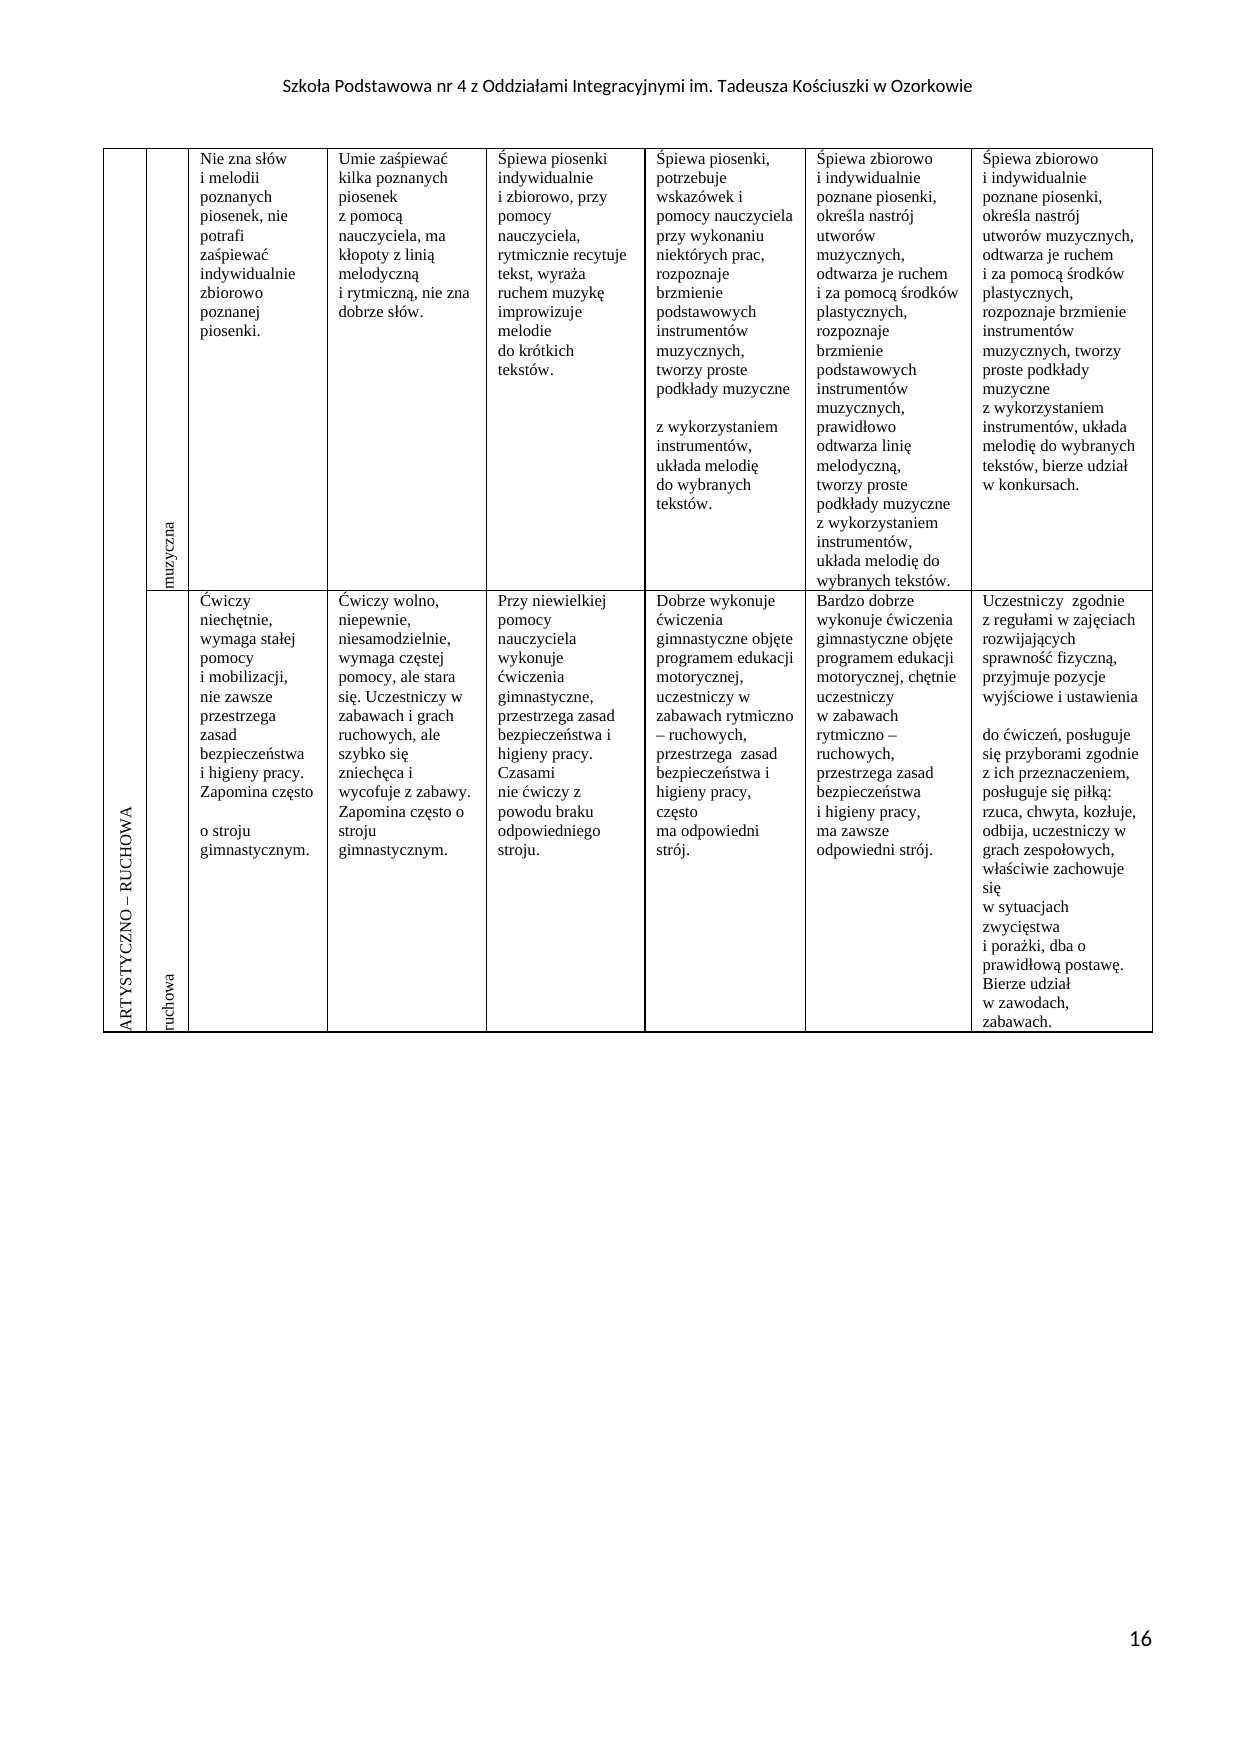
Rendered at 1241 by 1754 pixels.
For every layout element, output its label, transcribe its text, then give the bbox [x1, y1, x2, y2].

table_cell Nie zna słów i melodii poznanych piosenek, nie potrafi zaśpiewać indywidualnie zbiorowo poznanej piosenki. [189, 149, 327, 589]
table_cell Ćwiczy niechętnie, wymaga stałej pomocy i mobilizacji, nie zawsze przestrzega zasad bezpieczeństwa i higieny pracy. Zapomina często o stroju gimnastycznym. [189, 591, 327, 1031]
table_cell Ćwiczy wolno, niepewnie, niesamodzielnie, wymaga częstej pomocy, ale stara się. Uczestniczy w zabawach i grach ruchowych, ale szybko się zniechęca i wycofuje z zabawy. Zapomina często o stroju gimnastycznym. [328, 591, 486, 1031]
table_cell Przy niewielkiej pomocy nauczyciela wykonuje ćwiczenia gimnastyczne, przestrzega zasad bezpieczeństwa i higieny pracy. Czasami nie ćwiczy z powodu braku odpowiedniego stroju. [487, 591, 644, 1031]
table_cell Dobrze wykonuje ćwiczenia gimnastyczne objęte programem edukacji motorycznej, uczestniczy w zabawach rytmiczno – ruchowych, przestrzega zasad bezpieczeństwa i higieny pracy, często ma odpowiedni strój. [646, 591, 805, 1031]
table_cell Śpiewa zbiorowo i indywidualnie poznane piosenki, określa nastrój utworów muzycznych, odtwarza je ruchem i za pomocą środków plastycznych, rozpoznaje brzmienie podstawowych instrumentów muzycznych, prawidłowo odtwarza linię melodyczną, tworzy proste podkłady muzyczne z wykorzystaniem instrumentów, układa melodię do wybranych tekstów. [806, 149, 971, 589]
table_cell Śpiewa piosenki indywidualnie i zbiorowo, przy pomocy nauczyciela, rytmicznie recytuje tekst, wyraża ruchem muzykę improwizuje melodie do krótkich tekstów. [487, 149, 644, 589]
table_cell Śpiewa zbiorowo i indywidualnie poznane piosenki, określa nastrój utworów muzycznych, odtwarza je ruchem i za pomocą środków plastycznych, rozpoznaje brzmienie instrumentów muzycznych, tworzy proste podkłady muzyczne z wykorzystaniem instrumentów, układa melodię do wybranych tekstów, bierze udział w konkursach. [972, 149, 1152, 589]
table_cell Bardzo dobrze wykonuje ćwiczenia gimnastyczne objęte programem edukacji motorycznej, chętnie uczestniczy w zabawach rytmiczno – ruchowych, przestrzega zasad bezpieczeństwa i higieny pracy, ma zawsze odpowiedni strój. [806, 591, 971, 1031]
table_cell Śpiewa piosenki, potrzebuje wskazówek i pomocy nauczyciela przy wykonaniu niektórych prac, rozpoznaje brzmienie podstawowych instrumentów muzycznych, tworzy proste podkłady muzyczne z wykorzystaniem instrumentów, układa melodię do wybranych tekstów. [646, 149, 805, 589]
table_cell ruchowa [147, 591, 188, 1031]
table_cell muzyczna [147, 149, 188, 589]
table_cell ARTYSTYCZNO – RUCHOWA [104, 149, 146, 1031]
table_cell Uczestniczy zgodnie z regułami w zajęciach rozwijających sprawność fizyczną, przyjmuje pozycje wyjściowe i ustawienia do ćwiczeń, posługuje się przyborami zgodnie z ich przeznaczeniem, posługuje się piłką: rzuca, chwyta, kozłuje, odbija, uczestniczy w grach zespołowych, właściwie zachowuje się w sytuacjach zwycięstwa i porażki, dba o prawidłową postawę. Bierze udział w zawodach, zabawach. [972, 591, 1152, 1031]
table_cell Umie zaśpiewać kilka poznanych piosenek z pomocą nauczyciela, ma kłopoty z linią melodyczną i rytmiczną, nie zna dobrze słów. [328, 149, 486, 589]
